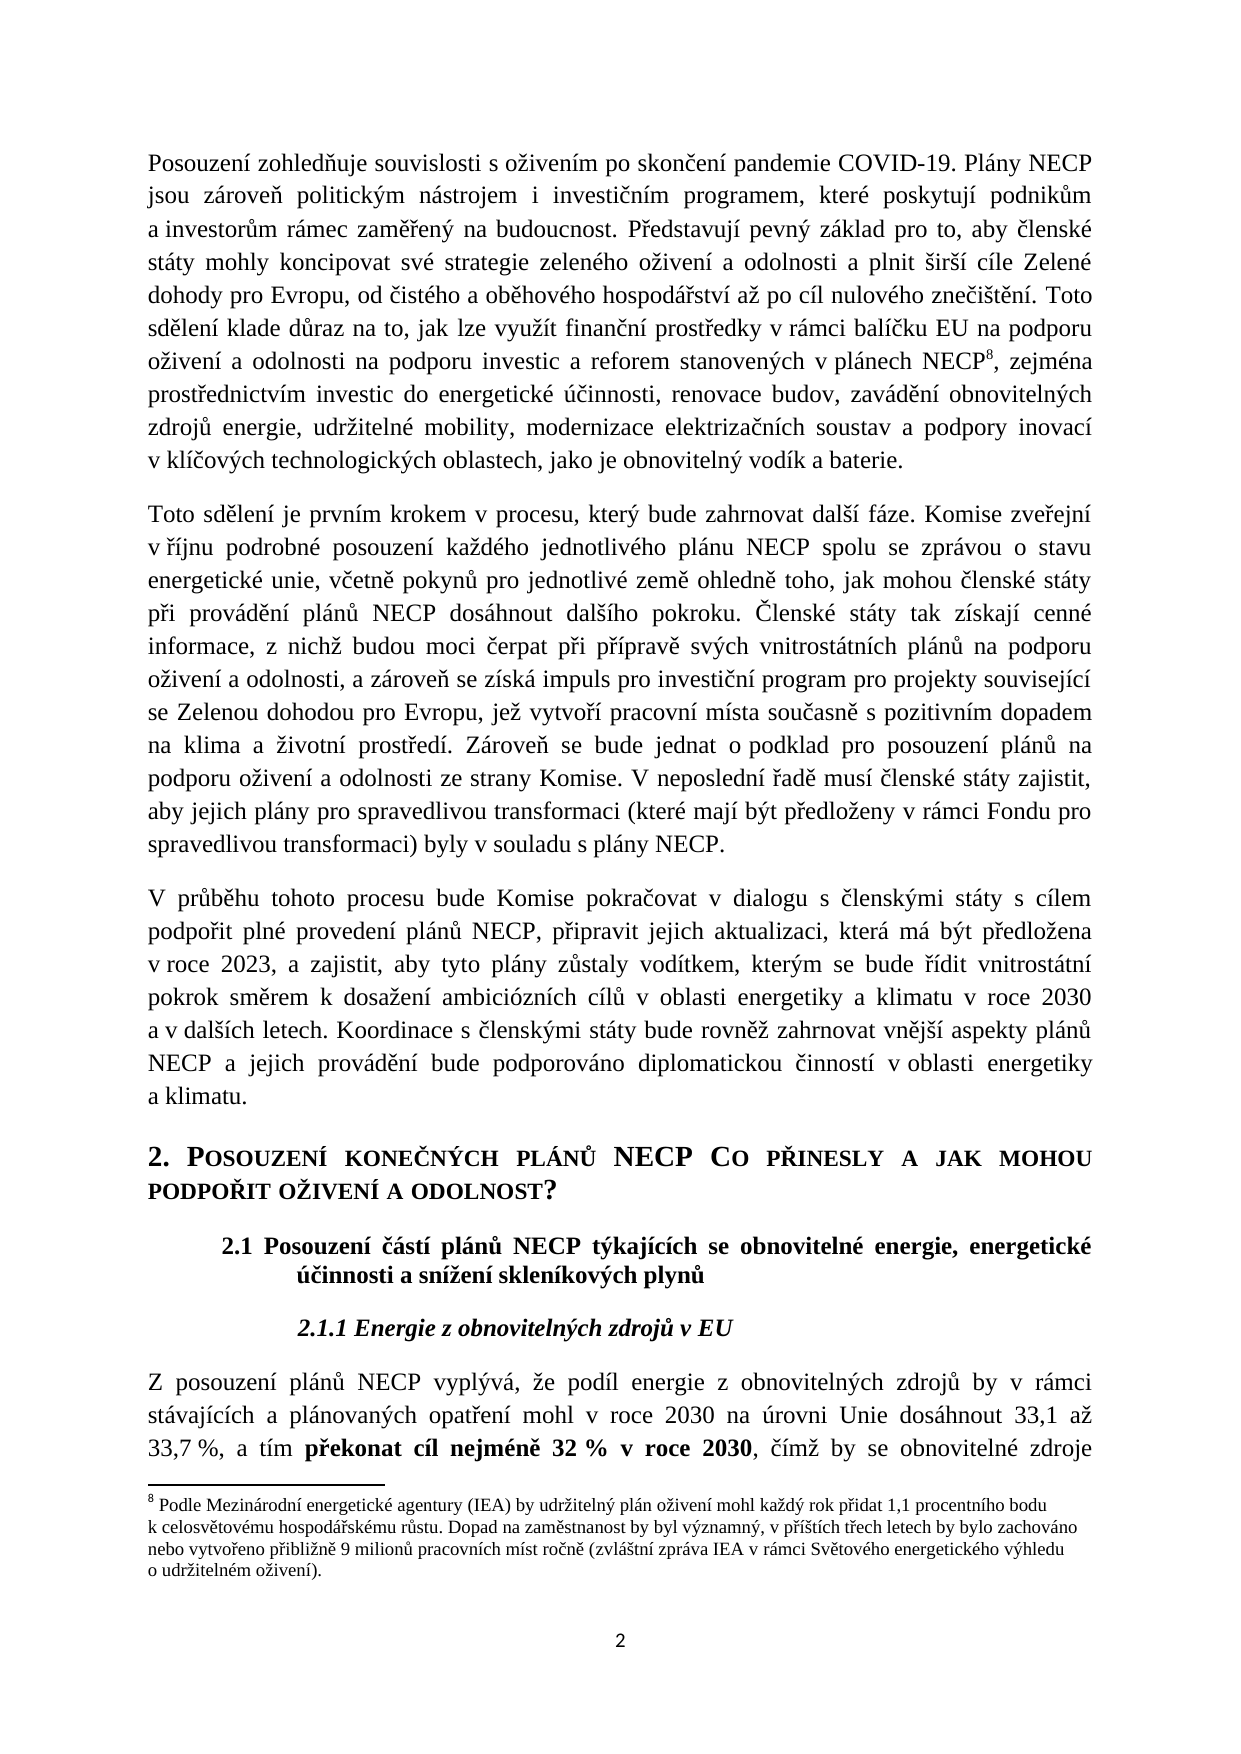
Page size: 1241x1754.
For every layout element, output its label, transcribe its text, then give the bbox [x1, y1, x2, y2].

subtitle 2. Posouzení konečných plánů NECP Co přinesly a jak mohou podpořit oživení a odolnost? [148, 1139, 1093, 1206]
subtitle 2.1.1 Energie z obnovitelných zdrojů v EU [298, 1313, 1093, 1342]
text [148, 1367, 1093, 1462]
text Posouzení zohledňuje souvislosti s oživením po skončení pandemie COVID-19. Plány NECP jsou zároveň politickým nástrojem i investičním programem, které poskytují podnikům a investorům rámec zaměřený na budoucnost. Představují pevný základ pro to, aby členské státy mohly koncipovat své strategie zeleného oživení a odolnosti a plnit širší cíle Zelené dohody pro Evropu, od čistého a oběhového hospodářství až po cíl nulového znečištění. Toto sdělení klade důraz na to, jak lze využít finanční prostředky v rámci balíčku EU na podporu oživení a odolnosti na podporu investic a reforem stanovených v plánech NECP, zejména prostřednictvím investic do energetické účinnosti, renovace budov, zavádění obnovitelných zdrojů energie, udržitelné mobility, modernizace elektrizačních soustav a podpory inovací v klíčových technologických oblastech, jako je obnovitelný vodík a baterie. [148, 148, 1093, 473]
text V průběhu tohoto procesu bude Komise pokračovat v dialogu s členskými státy s cílem podpořit plné provedení plánů NECP, připravit jejich aktualizaci, která má být předložena v roce 2023, a zajistit, aby tyto plány zůstaly vodítkem, kterým se bude řídit vnitrostátní pokrok směrem k dosažení ambiciózních cílů v oblasti energetiky a klimatu v roce 2030 a v dalších letech. Koordinace s členskými státy bude rovněž zahrnovat vnější aspekty plánů NECP a jejich provádění bude podporováno diplomatickou činností v oblasti energetiky a klimatu. [148, 883, 1093, 1109]
subtitle 2.1 Posouzení částí plánů NECP týkajících se obnovitelné energie, energetické účinnosti a snížení skleníkových plynů [221, 1231, 1093, 1288]
text Toto sdělení je prvním krokem v procesu, který bude zahrnovat další fáze. Komise zveřejní v říjnu podrobné posouzení každého jednotlivého plánu NECP spolu se zprávou o stavu energetické unie, včetně pokynů pro jednotlivé země ohledně toho, jak mohou členské státy při provádění plánů NECP dosáhnout dalšího pokroku. Členské státy tak získají cenné informace, z nichž budou moci čerpat při přípravě svých vnitrostátních plánů na podporu oživení a odolnosti, a zároveň se získá impuls pro investiční program pro projekty související se Zelenou dohodou pro Evropu, jež vytvoří pracovní místa současně s pozitivním dopadem na klima a životní prostředí. Zároveň se bude jednat o podklad pro posouzení plánů na podporu oživení a odolnosti ze strany Komise. V neposlední řadě musí členské státy zajistit, aby jejich plány pro spravedlivou transformaci (které mají být předloženy v rámci Fondu pro spravedlivou transformaci) byly v souladu s plány NECP. [148, 499, 1093, 858]
